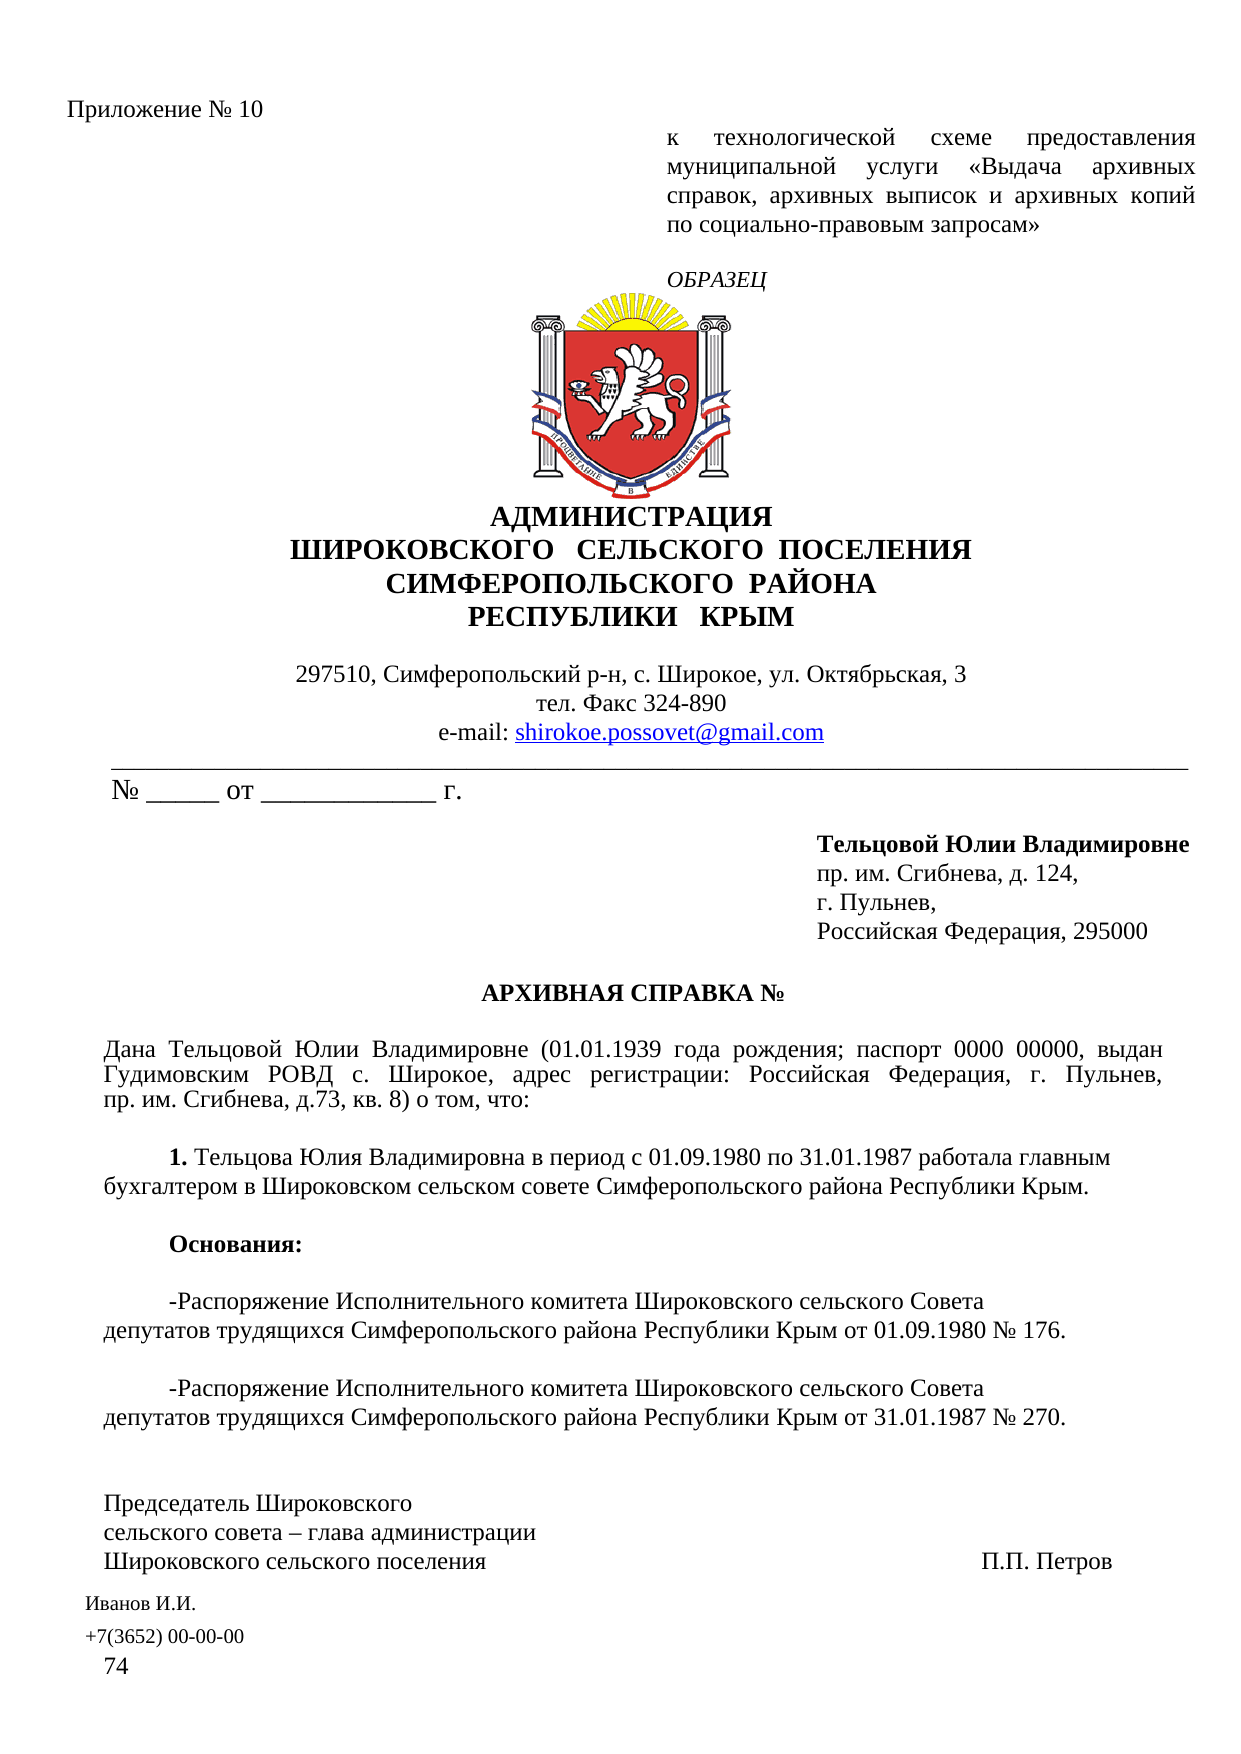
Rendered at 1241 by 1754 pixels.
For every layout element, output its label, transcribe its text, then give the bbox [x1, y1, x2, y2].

text г. Пульнев, [817, 887, 1196, 916]
text ШИРОКОВСКОГО СЕЛЬСКОГО ПОСЕЛЕНИЯ [67, 532, 1196, 566]
text e-mail: shirokoe.possovet@gmail.com [67, 717, 1196, 746]
text -Распоряжение Исполнительного комитета Широковского сельского Совета депутатов трудящихся Симферопольского района Республики Крым от 31.01.1987 № 270. [103, 1373, 1097, 1431]
text Российская Федерация, 295000 [817, 916, 1196, 944]
text тел. Факс 324-890 [67, 688, 1196, 717]
text СИМФЕРОПОЛЬСКОГО РАЙОНА [67, 566, 1196, 599]
text ______________________________________________________________________________________________ [67, 746, 1196, 772]
text Председатель Широковского [103, 1488, 1196, 1517]
text -Распоряжение Исполнительного комитета Широковского сельского Совета депутатов трудящихся Симферопольского района Республики Крым от 01.09.1980 № 176. [103, 1286, 1097, 1344]
text АДМИНИСТРАЦИЯ [67, 499, 1196, 532]
text пр. им. Сгибнева, д. 124, [817, 858, 1196, 887]
text Тельцовой Юлии Владимировне [817, 829, 1196, 858]
text ОБРАЗЕЦ [667, 266, 1196, 293]
subtitle Основания: [169, 1229, 1196, 1257]
text Широковского сельского поселения П.П. Петров [103, 1546, 1196, 1575]
text 297510, Симферопольский р-н, с. Широкое, ул. Октябрьская, 3 [67, 659, 1196, 688]
text Дана Тельцовой Юлии Владимировне (01.01.1939 года рождения; паспорт 0000 00000, выдан Гудимовским РОВД с. Широкое, адрес регистрации: Российская Федерация, г. Пульнев, пр. им. Сгибнева, д.73, кв. 8) о том, что: [103, 1038, 1163, 1112]
text № _____ от ____________ г. [67, 772, 1196, 806]
picture [531, 292, 732, 499]
text сельского совета – глава администрации [103, 1517, 1196, 1546]
subtitle АРХИВНАЯ СПРАВКА № [71, 978, 1196, 1007]
text РЕСПУБЛИКИ КРЫМ [67, 599, 1196, 633]
list Тельцова Юлия Владимировна в период с 01.09.1980 по 31.01.1987 работала главным бухгалтером в Широковском сельском совете Симферопольского района Республики Крым. [103, 1142, 1122, 1199]
text Приложение № 10 [67, 94, 1196, 122]
text к технологической схеме предоставления муниципальной услуги «Выдача архивных справок, архивных выписок и архивных копий по социально-правовым запросам» [667, 122, 1196, 237]
